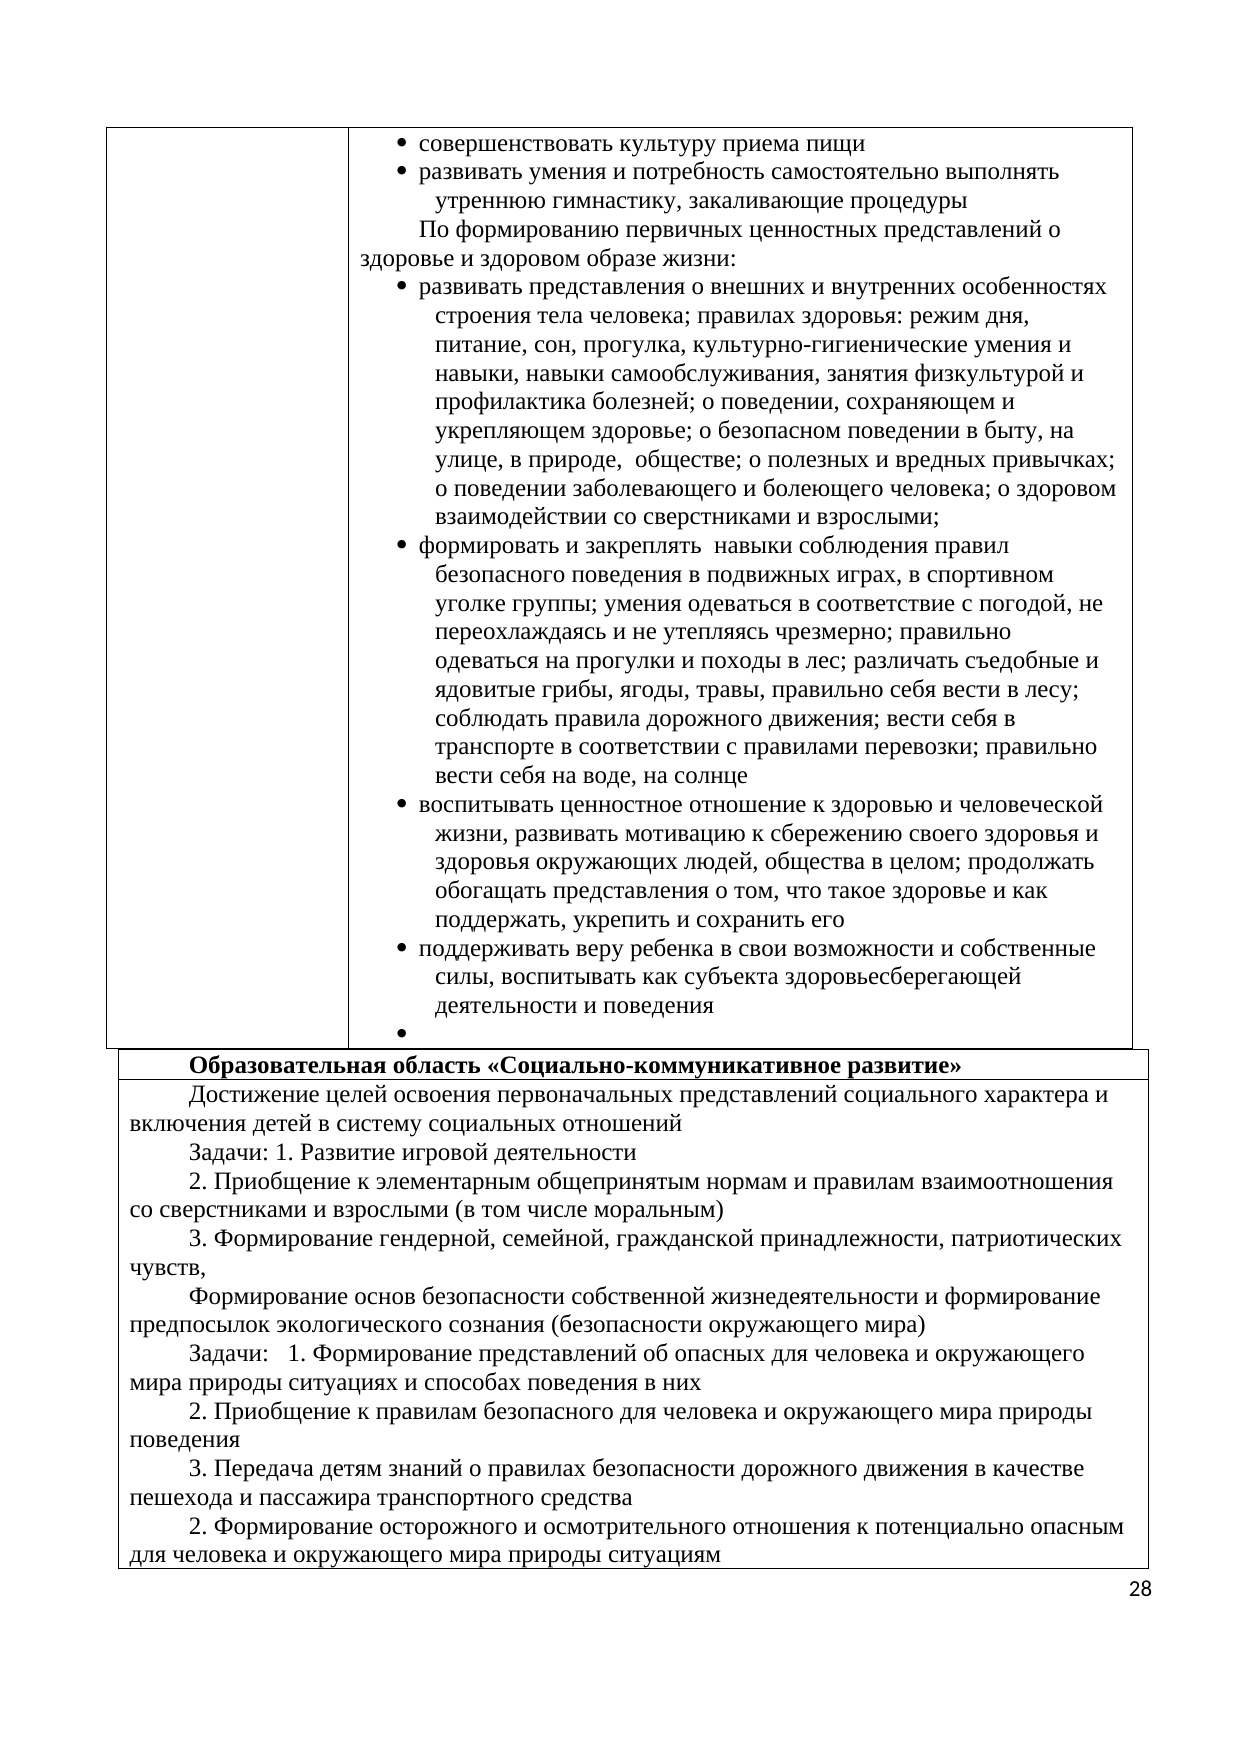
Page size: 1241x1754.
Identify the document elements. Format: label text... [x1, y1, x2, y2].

table_header Образовательная область «Социально-коммуникативное развитие» [119, 1050, 1148, 1078]
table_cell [119, 1080, 1148, 1568]
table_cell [349, 128, 1132, 1048]
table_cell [107, 128, 348, 1048]
